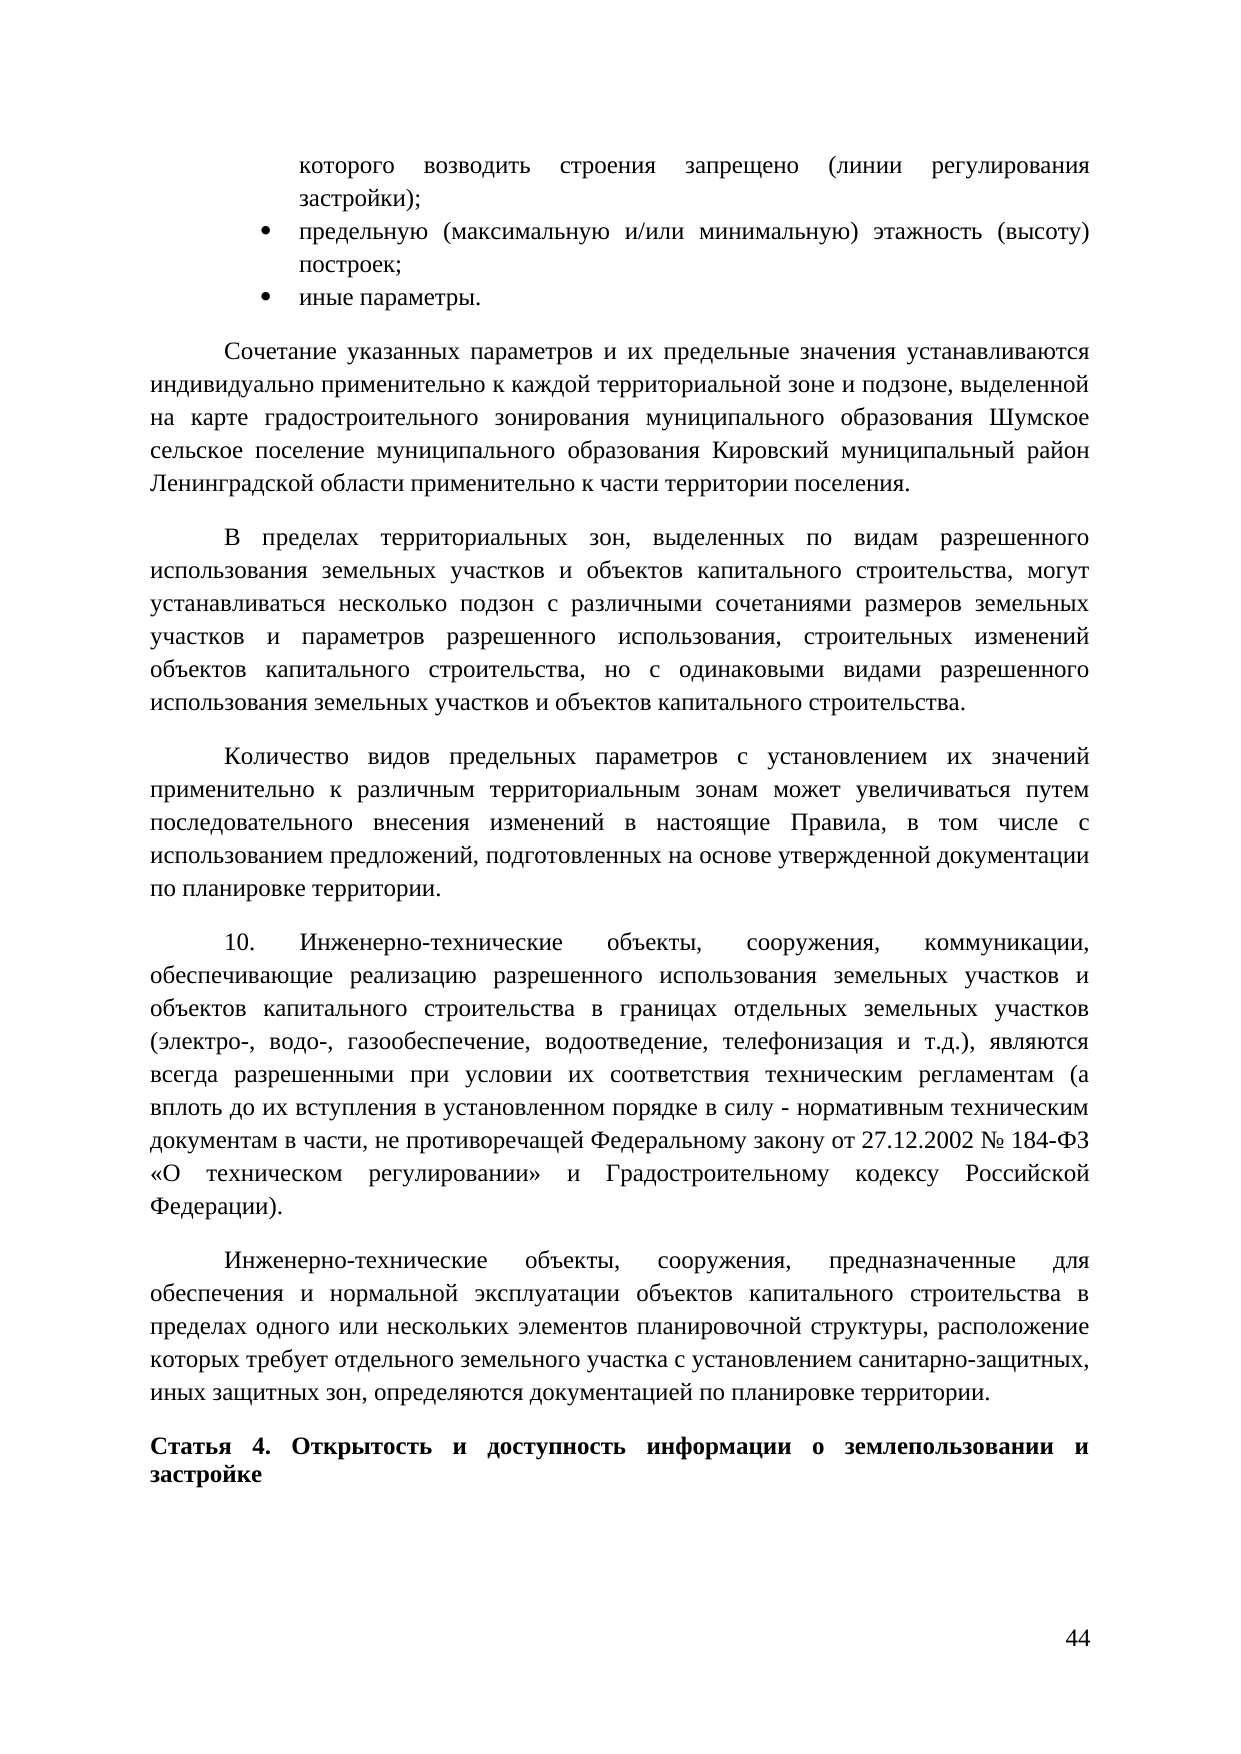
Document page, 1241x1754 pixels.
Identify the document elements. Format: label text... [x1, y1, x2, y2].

text 10. Инженерно-технические объекты, сооружения, коммуникации, обеспечивающие реализацию разрешенного использования земельных участков и объектов капитального строительства в границах отдельных земельных участков (электро-, водо-, газообеспечение, водоотведение, телефонизация и т.д.), являются всегда разрешенными при условии их соответствия техническим регламентам (а вплоть до их вступления в установленном порядке в силу - нормативным техническим документам в части, не противоречащей Федеральному закону от 27.12.2002 № 184-ФЗ «О техническом регулировании» и Градостроительному кодексу Российской Федерации). [150, 927, 1090, 1220]
text Количество видов предельных параметров с установлением их значений применительно к различным территориальным зонам может увеличиваться путем последовательного внесения изменений в настоящие Правила, в том числе с использованием предложений, подготовленных на основе утвержденной документации по планировке территории. [150, 741, 1090, 902]
list иные параметры. [261, 282, 1090, 311]
list предельную (максимальную и/или минимальную) этажность (высоту) построек; [261, 216, 1090, 278]
text Инженерно-технические объекты, сооружения, предназначенные для обеспечения и нормальной эксплуатации объектов капитального строительства в пределах одного или нескольких элементов планировочной структуры, расположение которых требует отдельного земельного участка с установлением санитарно-защитных, иных защитных зон, определяются документацией по планировке территории. [150, 1245, 1090, 1406]
text В пределах территориальных зон, выделенных по видам разрешенного использования земельных участков и объектов капитального строительства, могут устанавливаться несколько подзон с различными сочетаниями размеров земельных участков и параметров разрешенного использования, строительных изменений объектов капитального строительства, но с одинаковыми видами разрешенного использования земельных участков и объектов капитального строительства. [150, 522, 1090, 716]
subtitle Статья 4. Открытость и доступность информации о землепользовании и застройке [150, 1431, 1090, 1488]
text Сочетание указанных параметров и их предельные значения устанавливаются индивидуально применительно к каждой территориальной зоне и подзоне, выделенной на карте градостроительного зонирования муниципального образования Шумское сельское поселение муниципального образования Кировский муниципальный район Ленинградской области применительно к части территории поселения. [150, 336, 1090, 497]
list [261, 150, 1090, 212]
